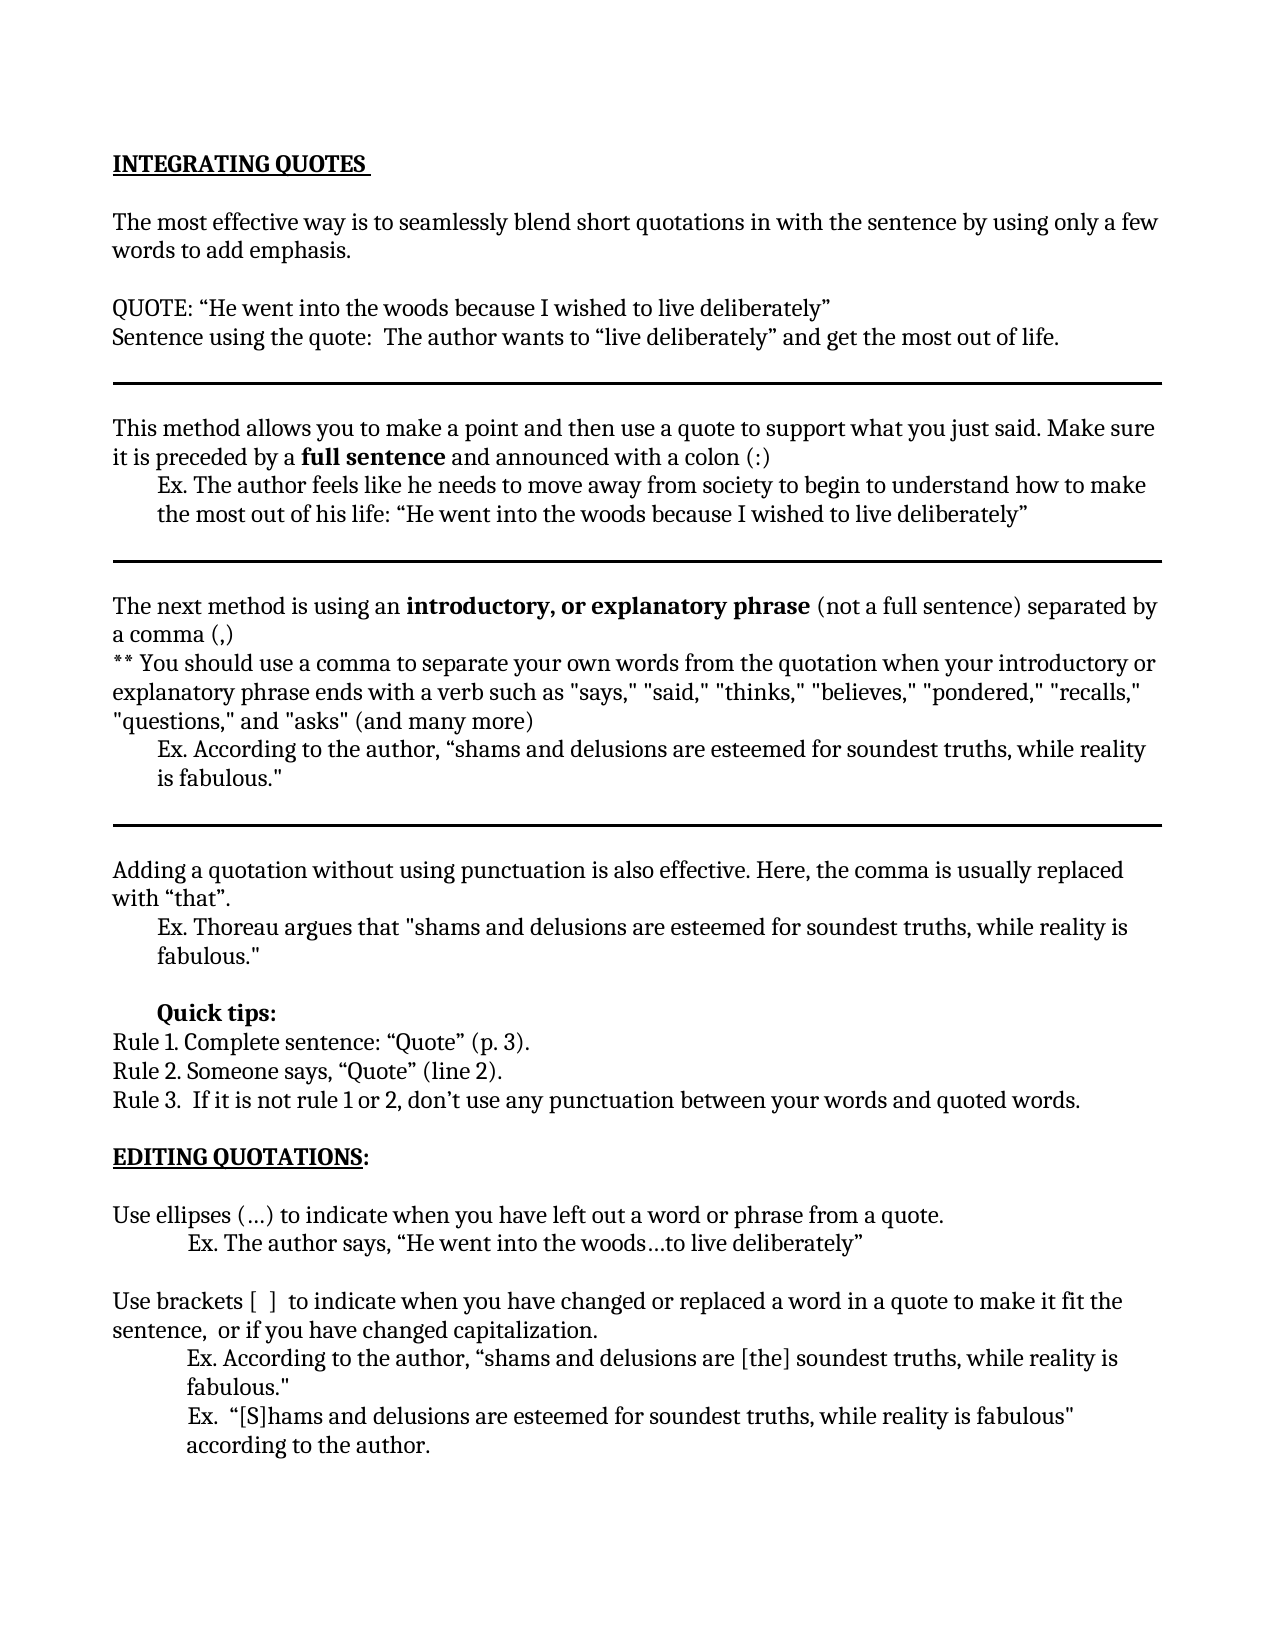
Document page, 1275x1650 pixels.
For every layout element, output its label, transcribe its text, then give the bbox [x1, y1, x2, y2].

text Use ellipses (…) to indicate when you have left out a word or phrase from a quote. [112, 1201, 1162, 1229]
text Adding a quotation without using punctuation is also effective. Here, the comma is usually replaced with “that”. [112, 856, 1162, 913]
text The most effective way is to seamlessly blend short quotations in with the sentence by using only a few words to add emphasis. [112, 207, 1162, 265]
text INTEGRATING QUOTES [112, 150, 1162, 179]
text Use brackets [ ] to indicate when you have changed or replaced a word in a quote to make it fit the sentence, or if you have changed capitalization. [112, 1287, 1162, 1344]
text Ex. According to the author, “shams and delusions are [the] soundest truths, while reality is fabulous." [186, 1344, 1162, 1402]
text EDITING QUOTATIONS: [112, 1143, 1162, 1172]
text Rule 1. Complete sentence: “Quote” (p. 3). [112, 1028, 1162, 1057]
text Rule 2. Someone says, “Quote” (line 2). [112, 1057, 1162, 1086]
text Ex. The author feels like he needs to move away from society to begin to understand how to make the most out of his life: “He went into the woods because I wished to live deliberately” [157, 471, 1162, 529]
text Ex. The author says, “He went into the woods…to live deliberately” [112, 1229, 1162, 1258]
text QUOTE: “He went into the woods because I wished to live deliberately” [112, 294, 1162, 322]
text The next method is using an introductory, or explanatory phrase (not a full sentence) separated by a comma (,) [112, 592, 1162, 649]
text Ex. According to the author, “shams and delusions are esteemed for soundest truths, while reality is fabulous." [157, 735, 1162, 793]
text Ex. “[S]hams and delusions are esteemed for soundest truths, while reality is fabulous" according to the author. [186, 1402, 1162, 1459]
text Sentence using the quote: The author wants to “live deliberately” and get the most out of life. [112, 322, 1162, 351]
text Ex. Thoreau argues that "shams and delusions are esteemed for soundest truths, while reality is fabulous." [157, 913, 1162, 971]
text Rule 3. If it is not rule 1 or 2, don’t use any punctuation between your words and quoted words. [112, 1086, 1162, 1114]
text ** You should use a comma to separate your own words from the quotation when your introductory or explanatory phrase ends with a verb such as "says," "said," "thinks," "believes," "pondered," "recalls," "questions," and "asks" (and many more) [112, 649, 1162, 735]
text Quick tips: [112, 999, 1162, 1028]
text This method allows you to make a point and then use a quote to support what you just said. Make sure it is preceded by a full sentence and announced with a colon (:) [112, 414, 1162, 471]
